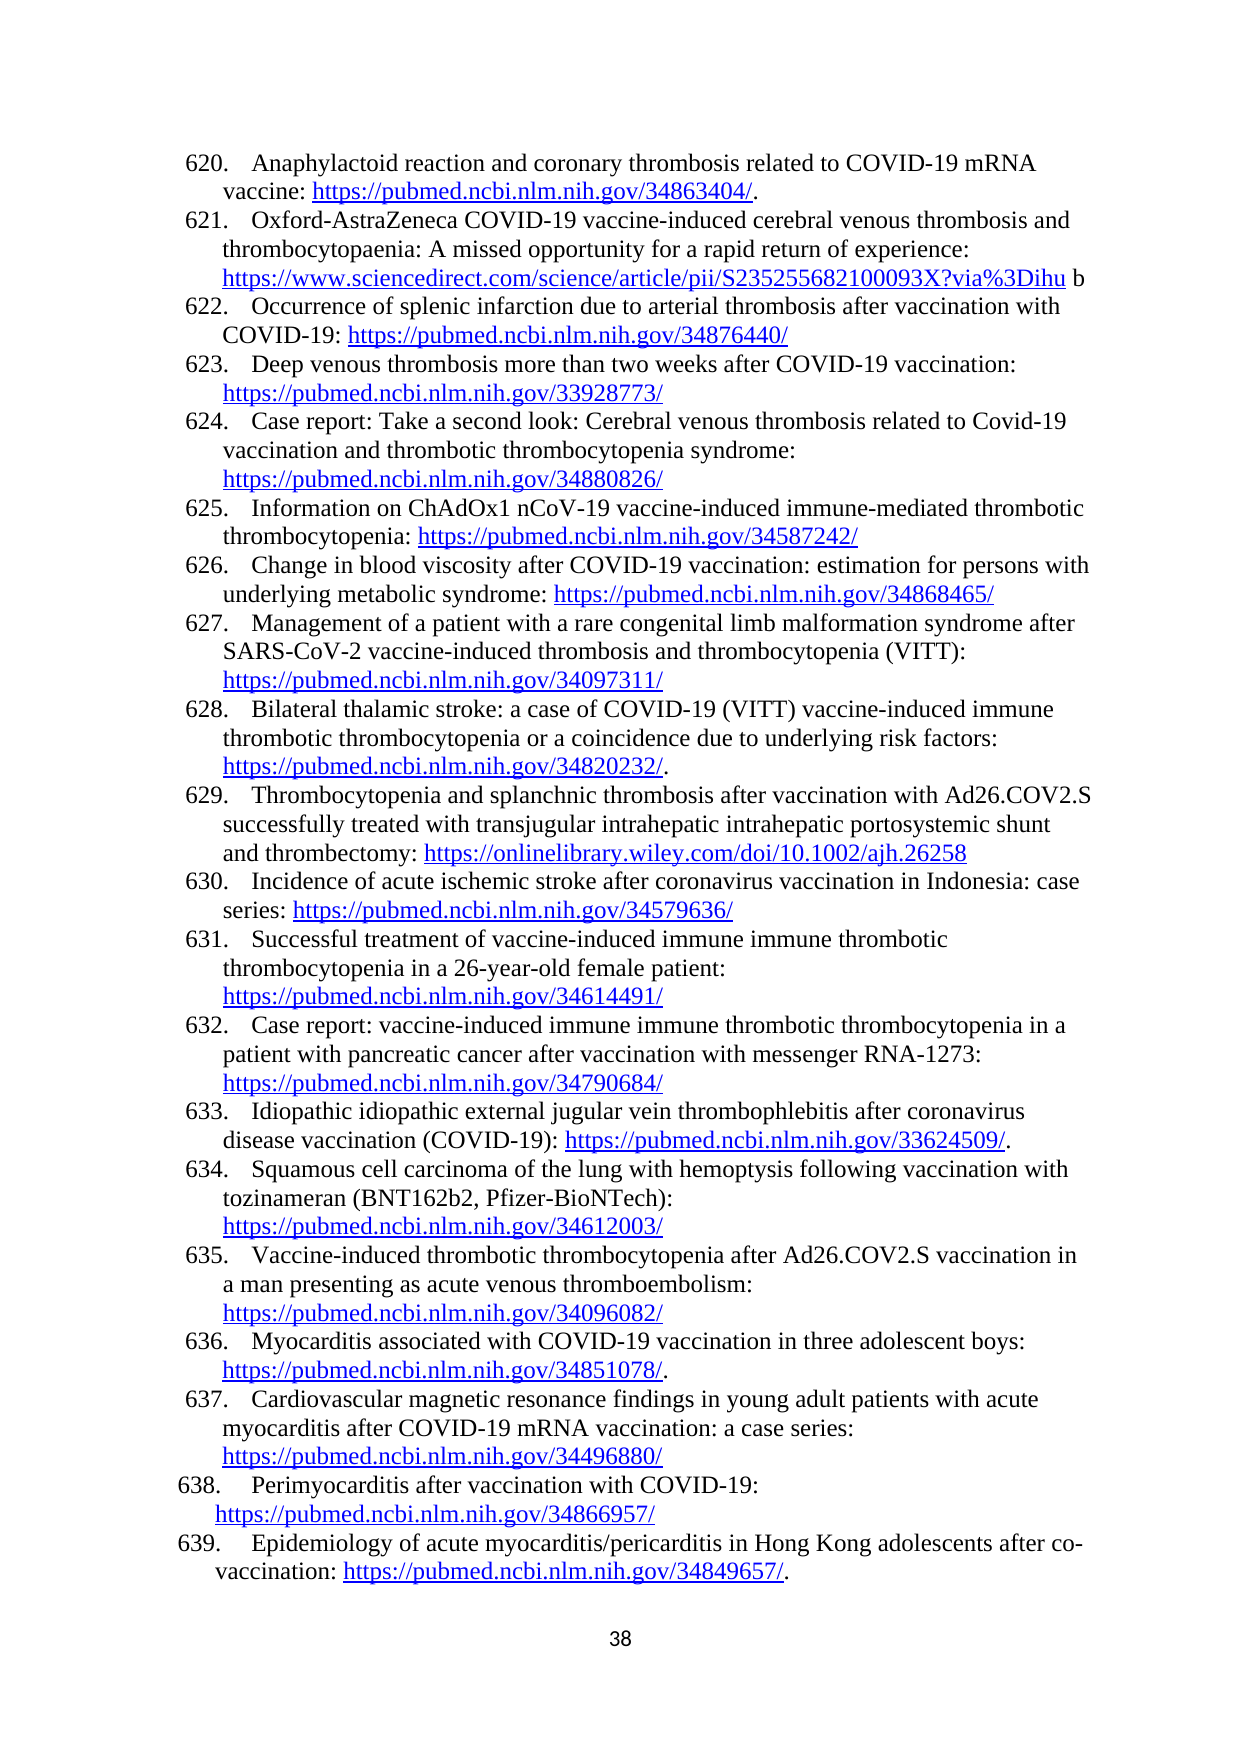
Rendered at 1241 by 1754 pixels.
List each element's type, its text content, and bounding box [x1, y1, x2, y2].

list Case report: Take a second look: Cerebral venous thrombosis related to Covid-19 vaccination and thrombotic thrombocytopenia syndrome: https://pubmed.ncbi.nlm.nih.gov/34880826/ [185, 406, 1093, 493]
list Management of a patient with a rare congenital limb malformation syndrome after SARS-CoV-2 vaccine-induced thrombosis and thrombocytopenia (VITT): https://pubmed.ncbi.nlm.nih.gov/34097311/ [185, 608, 1093, 694]
list Myocarditis associated with COVID-19 vaccination in three adolescent boys: https://pubmed.ncbi.nlm.nih.gov/34851078/. [185, 1326, 1093, 1384]
list Occurrence of splenic infarction due to arterial thrombosis after vaccination with COVID-19: https://pubmed.ncbi.nlm.nih.gov/34876440/ [185, 291, 1093, 349]
list Thrombocytopenia and splanchnic thrombosis after vaccination with Ad26.COV2.S successfully treated with transjugular intrahepatic intrahepatic portosystemic shunt and thrombectomy: https://onlinelibrary.wiley.com/doi/10.1002/ajh.26258 [185, 780, 1093, 866]
list Vaccine-induced thrombotic thrombocytopenia after Ad26.COV2.S vaccination in a man presenting as acute venous thromboembolism: https://pubmed.ncbi.nlm.nih.gov/34096082/ [185, 1240, 1093, 1326]
list Change in blood viscosity after COVID-19 vaccination: estimation for persons with underlying metabolic syndrome: https://pubmed.ncbi.nlm.nih.gov/34868465/ [185, 550, 1093, 608]
list Idiopathic idiopathic external jugular vein thrombophlebitis after coronavirus disease vaccination (COVID-19): https://pubmed.ncbi.nlm.nih.gov/33624509/. [185, 1096, 1093, 1154]
list Deep venous thrombosis more than two weeks after COVID-19 vaccination: https://pubmed.ncbi.nlm.nih.gov/33928773/ [185, 349, 1093, 406]
list Anaphylactoid reaction and coronary thrombosis related to COVID-19 mRNA vaccine: https://pubmed.ncbi.nlm.nih.gov/34863404/. [185, 148, 1093, 205]
list Squamous cell carcinoma of the lung with hemoptysis following vaccination with tozinameran (BNT162b2, Pfizer-BioNTech): https://pubmed.ncbi.nlm.nih.gov/34612003/ [185, 1154, 1093, 1240]
list Bilateral thalamic stroke: a case of COVID-19 (VITT) vaccine-induced immune thrombotic thrombocytopenia or a coincidence due to underlying risk factors: https://pubmed.ncbi.nlm.nih.gov/34820232/. [185, 694, 1093, 780]
list Oxford-AstraZeneca COVID-19 vaccine-induced cerebral venous thrombosis and thrombocytopaenia: A missed opportunity for a rapid return of experience: https://www.sciencedirect.com/science/article/pii/S235255682100093X?via%3Dihu b [185, 205, 1093, 291]
list Case report: vaccine-induced immune immune thrombotic thrombocytopenia in a patient with pancreatic cancer after vaccination with messenger RNA-1273: https://pubmed.ncbi.nlm.nih.gov/34790684/ [185, 1010, 1093, 1096]
list Perimyocarditis after vaccination with COVID-19: https://pubmed.ncbi.nlm.nih.gov/34866957/ [177, 1470, 1093, 1528]
list Information on ChAdOx1 nCoV-19 vaccine-induced immune-mediated thrombotic thrombocytopenia: https://pubmed.ncbi.nlm.nih.gov/34587242/ [185, 493, 1093, 550]
list Successful treatment of vaccine-induced immune immune thrombotic thrombocytopenia in a 26-year-old female patient: https://pubmed.ncbi.nlm.nih.gov/34614491/ [185, 924, 1093, 1010]
list Epidemiology of acute myocarditis/pericarditis in Hong Kong adolescents after co-vaccination: https://pubmed.ncbi.nlm.nih.gov/34849657/. [177, 1528, 1093, 1585]
list Cardiovascular magnetic resonance findings in young adult patients with acute myocarditis after COVID-19 mRNA vaccination: a case series: https://pubmed.ncbi.nlm.nih.gov/34496880/ [185, 1384, 1093, 1470]
list Incidence of acute ischemic stroke after coronavirus vaccination in Indonesia: case series: https://pubmed.ncbi.nlm.nih.gov/34579636/ [185, 866, 1093, 924]
